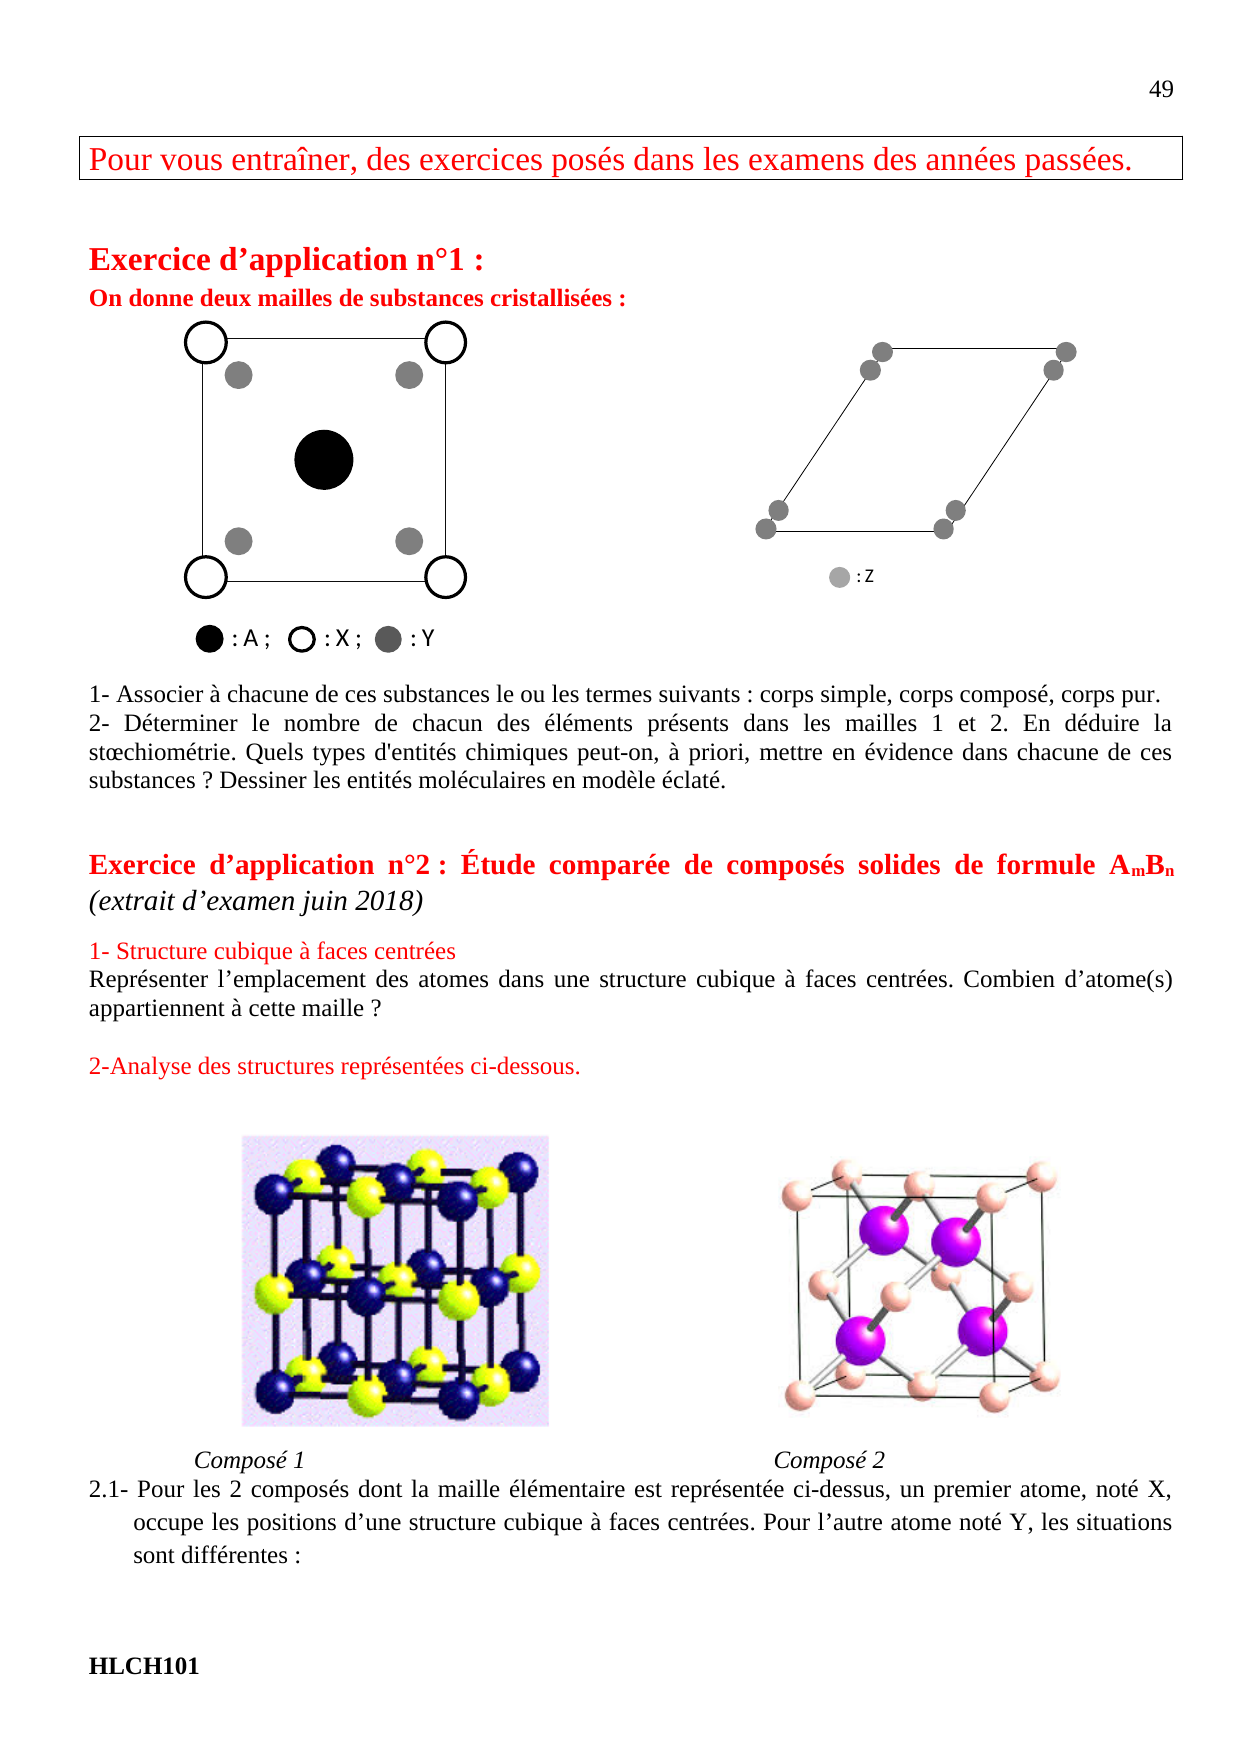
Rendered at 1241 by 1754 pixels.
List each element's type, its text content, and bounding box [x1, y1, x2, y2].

text On donne deux mailles de substances cristallisées : [89, 283, 1174, 312]
text 2- Déterminer le nombre de chacun des éléments présents dans les mailles 1 et 2. En déduire la stœchiométrie. Quels types d'entités chimiques peut-on, à priori, mettre en évidence dans chacune de ces substances ? Dessiner les entités moléculaires en modèle éclaté. [89, 708, 1174, 794]
text 1- Structure cubique à faces centrées [89, 936, 1174, 964]
text 1- Associer à chacune de ces substances le ou les termes suivants : corps simple, corps composé, corps pur. [89, 679, 1174, 708]
picture [768, 1146, 1074, 1427]
text Composé 1 Composé 2 [89, 1446, 1174, 1474]
text 2-Analyse des structures représentées ci-dessous. [89, 1051, 1174, 1079]
text Exercice d’application n°1 : [89, 239, 1174, 277]
list 2.1- Pour les 2 composés dont la maille élémentaire est représentée ci-dessus, un premier atome, noté X, occupe les positions d’une structure cubique à faces centrées. Pour l’autre atome noté Y, les situations sont différentes : [89, 1474, 1174, 1569]
text Pour vous entraîner, des exercices posés dans les examens des années passées. [80, 137, 1182, 179]
text Représenter l’emplacement des atomes dans une structure cubique à faces centrées. Combien d’atome(s) appartiennent à cette maille ? [89, 964, 1174, 1022]
text Exercice d’application n°2 : Étude comparée de composés solides de formule AmBn (extrait d’examen juin 2018) [89, 847, 1174, 917]
